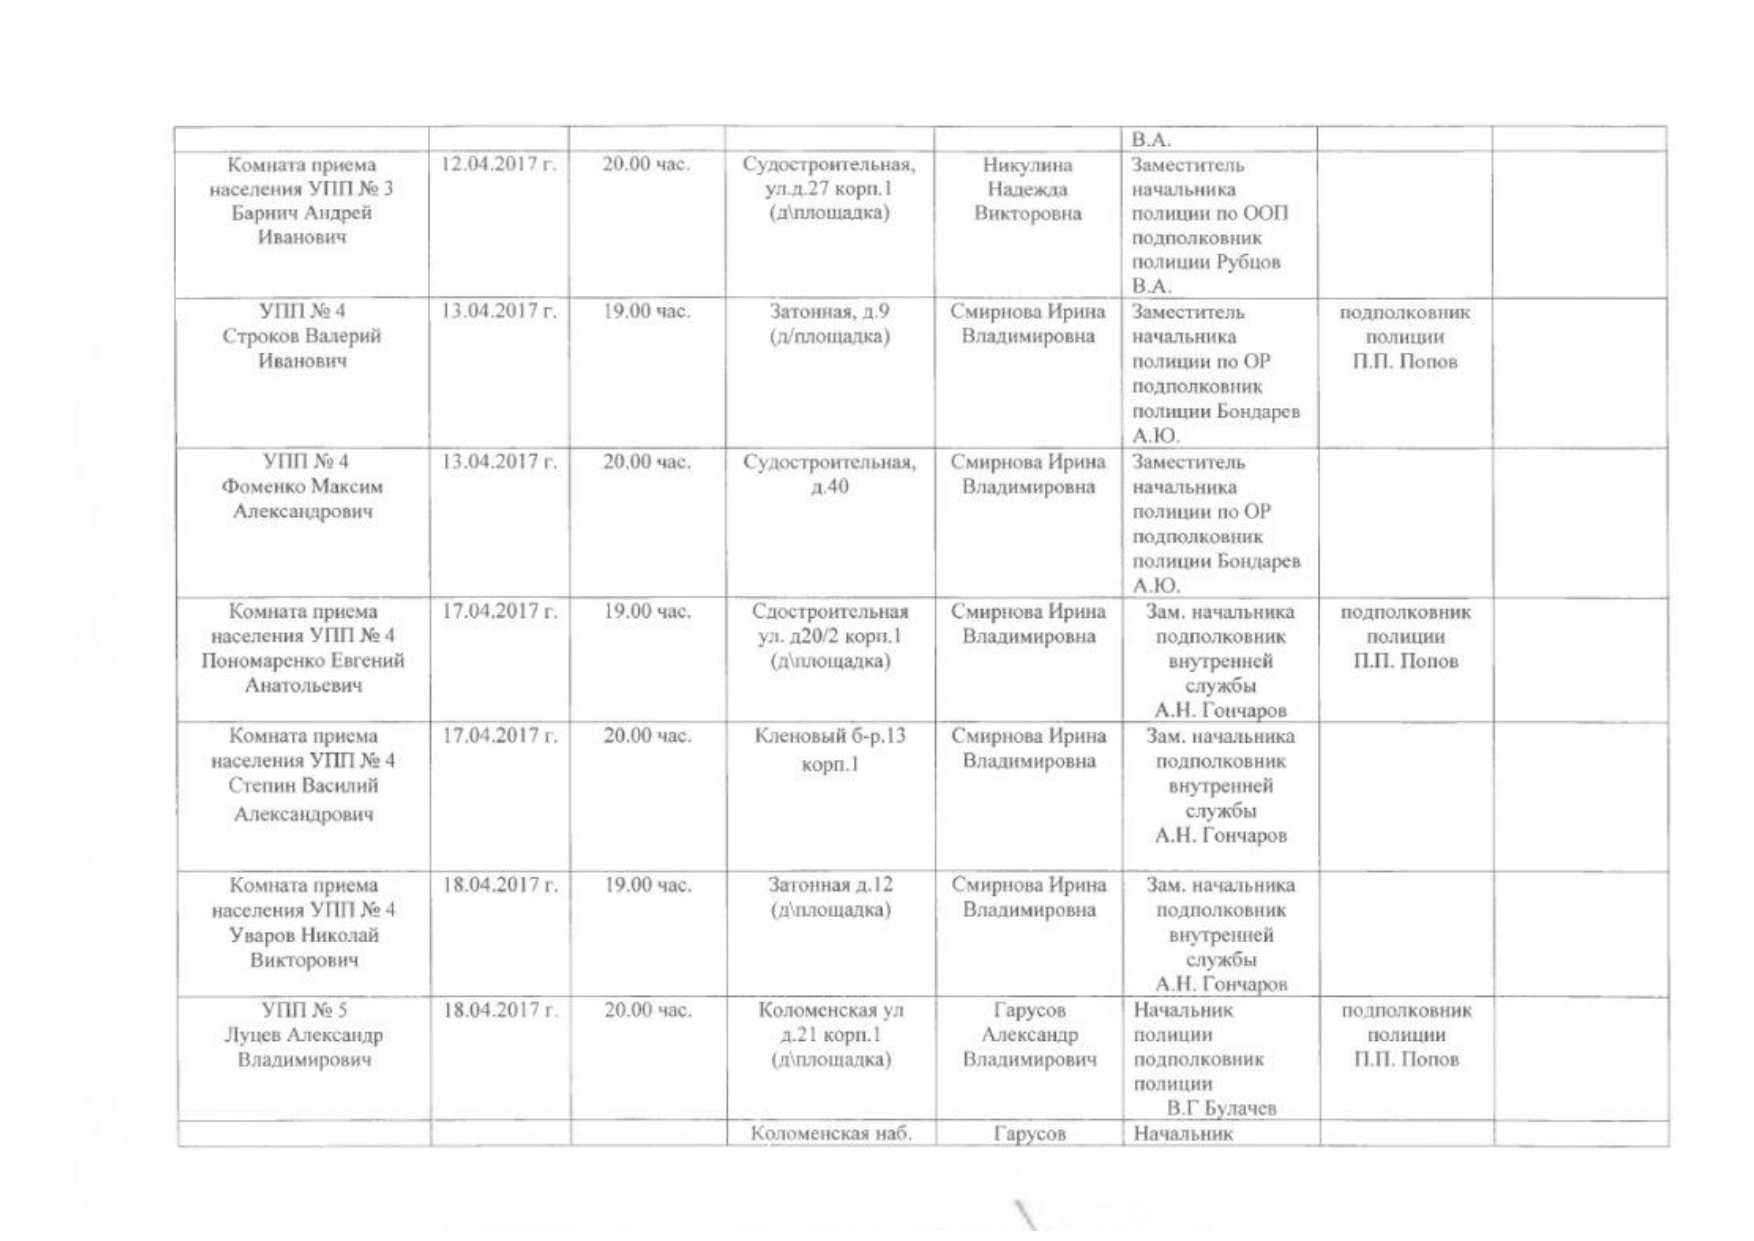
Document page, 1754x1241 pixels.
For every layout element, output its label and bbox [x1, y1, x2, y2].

picture [75, 75, 1691, 1231]
